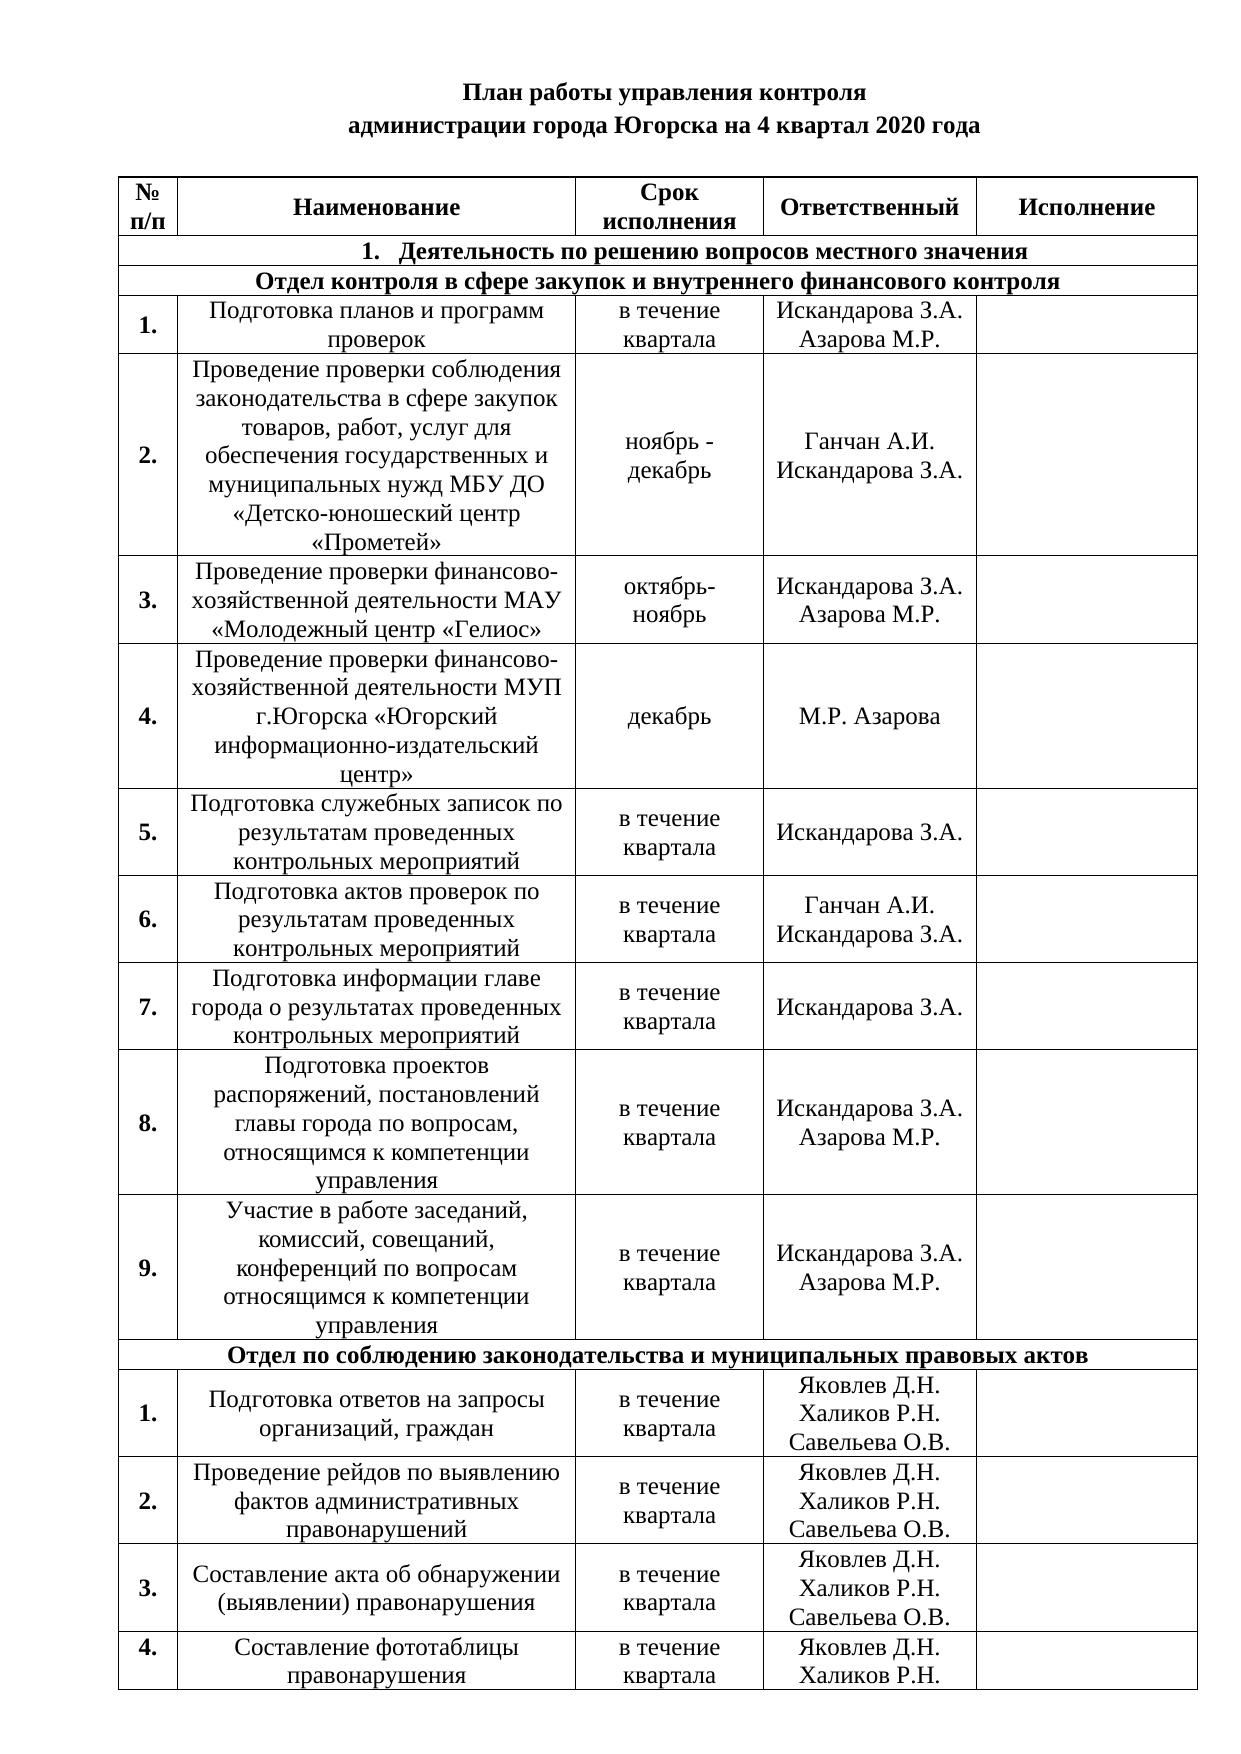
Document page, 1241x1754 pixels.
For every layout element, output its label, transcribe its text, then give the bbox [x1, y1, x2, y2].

table_cell Ганчан А.И. Искандарова З.А. [764, 876, 976, 962]
table_cell октябрь-ноябрь [576, 556, 763, 643]
table_cell в течение квартала [576, 1195, 763, 1339]
table_cell в течение квартала [576, 963, 763, 1049]
table_cell Подготовка проектов распоряжений, постановлений главы города по вопросам, относящимся к компетенции управления [178, 1050, 575, 1194]
table_cell 8. [119, 1050, 177, 1194]
table_cell 9. [119, 1195, 177, 1339]
table_cell [977, 556, 1197, 643]
table_cell в течение квартала [576, 1370, 763, 1456]
table_cell [977, 296, 1197, 353]
text администрации города Югорска на 4 квартал 2020 года [177, 110, 1152, 139]
table_cell Составление акта об обнаружении (выявлении) правонарушения [178, 1544, 575, 1631]
table_cell [977, 876, 1197, 962]
table_cell Ганчан А.И. Искандарова З.А. [764, 354, 976, 555]
table_cell Искандарова З.А. Азарова М.Р. [764, 556, 976, 643]
table_cell [977, 354, 1197, 555]
table_cell 4. [119, 1632, 177, 1689]
table_cell Проведение рейдов по выявлению фактов административных правонарушений [178, 1457, 575, 1543]
table_cell 1. [119, 296, 177, 353]
table_cell [977, 789, 1197, 875]
table_cell [977, 1050, 1197, 1194]
table_cell 1. [119, 1370, 177, 1456]
table_header Срок исполнения [576, 178, 763, 235]
table_cell 6. [119, 876, 177, 962]
table_cell Деятельность по решению вопросов местного значения [119, 236, 1197, 265]
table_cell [764, 1457, 976, 1543]
table_cell [977, 1457, 1197, 1543]
table_cell ноябрь - декабрь [576, 354, 763, 555]
table_cell 7. [119, 963, 177, 1049]
table_cell 2. [119, 354, 177, 555]
table_cell Подготовка информации главе города о результатах проведенных контрольных мероприятий [178, 963, 575, 1049]
table_cell Отдел по соблюдению законодательства и муниципальных правовых актов [119, 1340, 1197, 1369]
table_cell Проведение проверки соблюдения законодательства в сфере закупок товаров, работ, услуг для обеспечения государственных и муниципальных нужд МБУ ДО «Детско-юношеский центр «Прометей» [178, 354, 575, 555]
table_cell Искандарова З.А. Азарова М.Р. [764, 1195, 976, 1339]
table_cell Искандарова З.А. Азарова М.Р. [764, 1050, 976, 1194]
table_cell Подготовка актов проверок по результатам проведенных контрольных мероприятий [178, 876, 575, 962]
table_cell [764, 1544, 976, 1631]
table_cell [977, 1544, 1197, 1631]
table_cell Проведение проверки финансово-хозяйственной деятельности МУП г.Югорска «Югорский информационно-издательский центр» [178, 644, 575, 787]
table_cell в течение квартала [576, 1050, 763, 1194]
table_cell в течение квартала [576, 296, 763, 353]
table_cell в течение квартала [576, 1632, 763, 1689]
table_cell Проведение проверки финансово-хозяйственной деятельности МАУ «Молодежный центр «Гелиос» [178, 556, 575, 643]
table_cell Отдел контроля в сфере закупок и внутреннего финансового контроля [119, 266, 1197, 294]
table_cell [764, 1632, 976, 1689]
table_cell Искандарова З.А. Азарова М.Р. [764, 296, 976, 353]
table_cell 3. [119, 1544, 177, 1631]
table_cell [977, 644, 1197, 787]
table_cell Участие в работе заседаний, комиссий, совещаний, конференций по вопросам относящимся к компетенции управления [178, 1195, 575, 1339]
table_header № п/п [119, 178, 177, 235]
table_cell Яковлев Д.Н. Халиков Р.Н. Савельева О.В. [764, 1370, 976, 1456]
table_header Исполнение [977, 178, 1197, 235]
table_cell [977, 1195, 1197, 1339]
table_cell в течение квартала [576, 1457, 763, 1543]
table_cell [977, 963, 1197, 1049]
table_cell в течение квартала [576, 876, 763, 962]
table_cell 5. [119, 789, 177, 875]
table_cell 4. [119, 644, 177, 787]
table_cell в течение квартала [576, 1544, 763, 1631]
table_cell в течение квартала [576, 789, 763, 875]
table_cell декабрь [576, 644, 763, 787]
table_cell Подготовка ответов на запросы организаций, граждан [178, 1370, 575, 1456]
table_header Ответственный [764, 178, 976, 235]
text План работы управления контроля [177, 77, 1152, 106]
table_cell 2. [119, 1457, 177, 1543]
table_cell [178, 1632, 575, 1689]
table_cell М.Р. Азарова [764, 644, 976, 787]
table_cell 3. [119, 556, 177, 643]
table_cell [977, 1632, 1197, 1689]
table_cell Подготовка планов и программ проверок [178, 296, 575, 353]
table_cell Подготовка служебных записок по результатам проведенных контрольных мероприятий [178, 789, 575, 875]
table_header Наименование [178, 178, 575, 235]
table_cell [977, 1370, 1197, 1456]
table_cell Искандарова З.А. [764, 789, 976, 875]
table_cell Искандарова З.А. [764, 963, 976, 1049]
